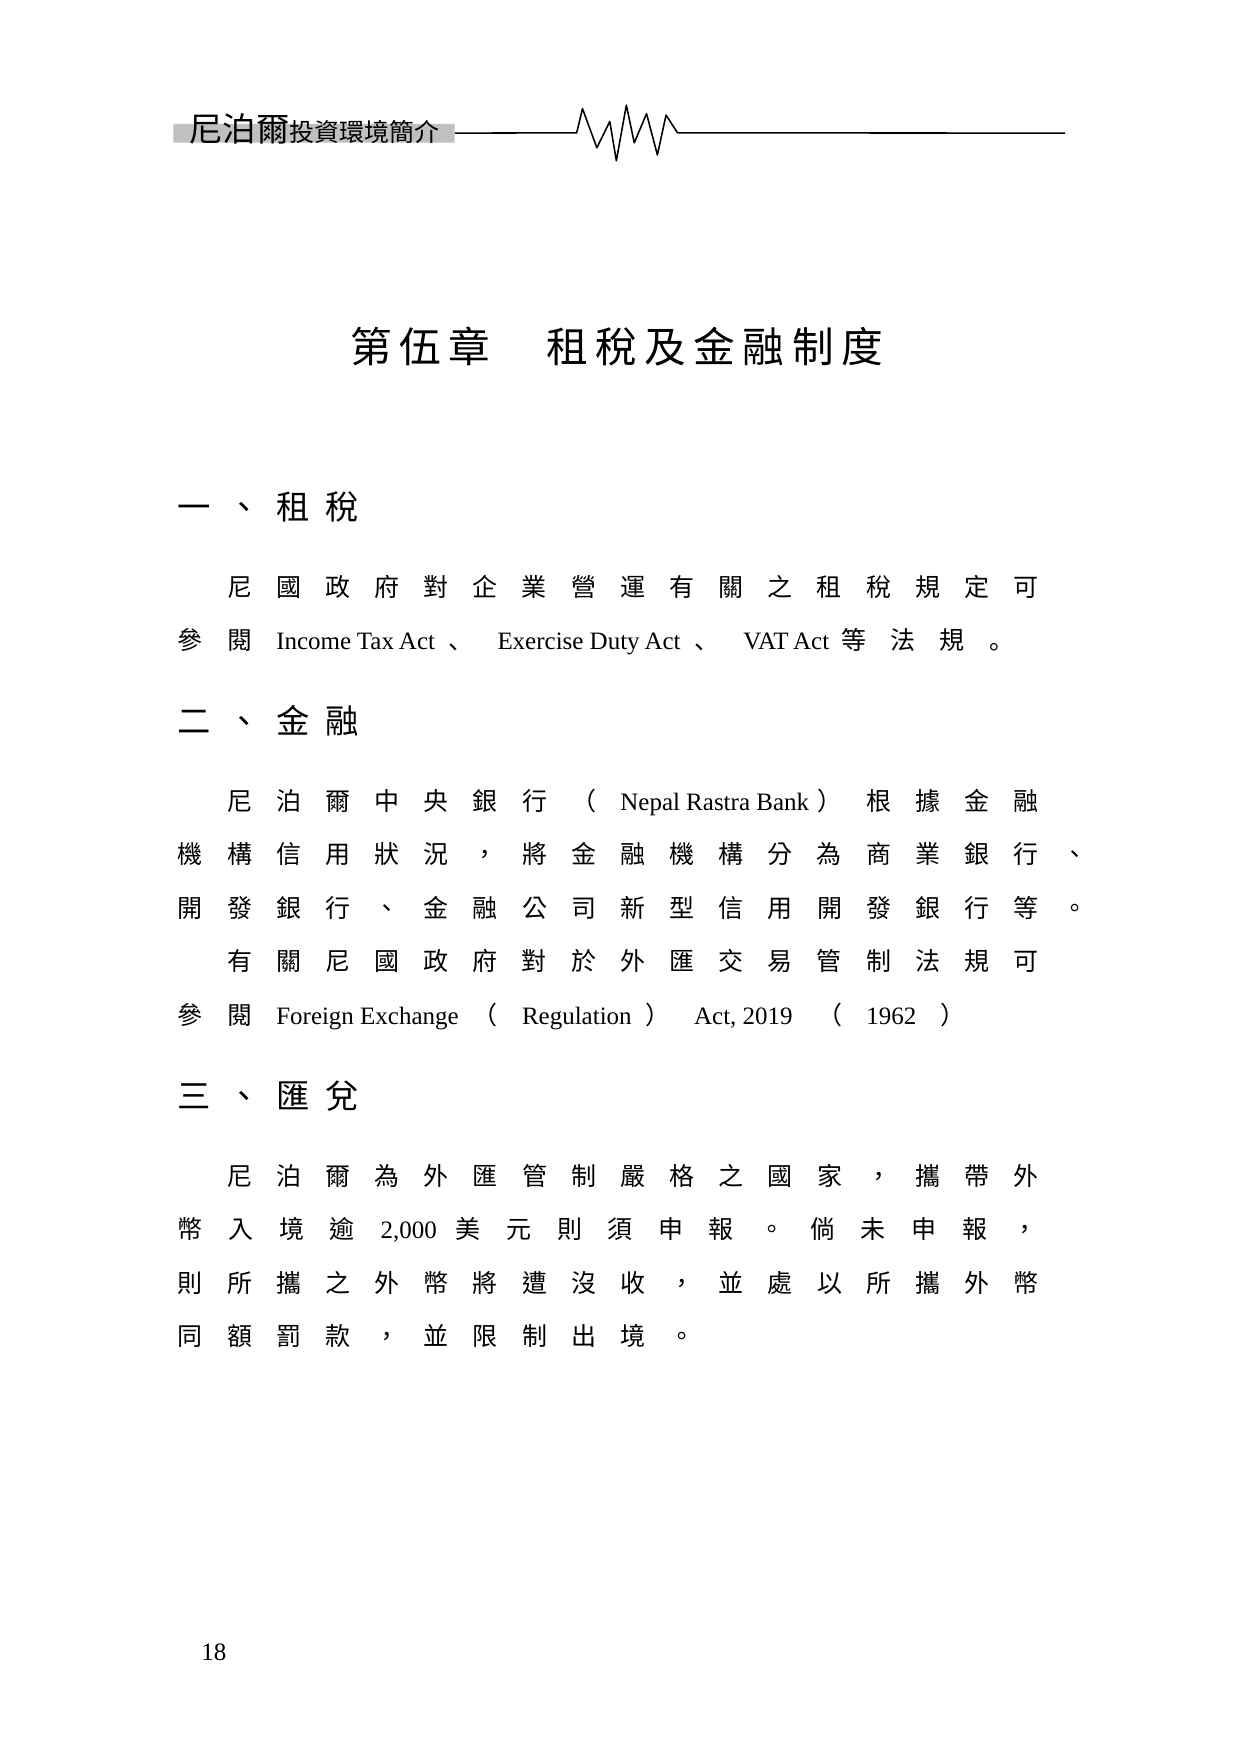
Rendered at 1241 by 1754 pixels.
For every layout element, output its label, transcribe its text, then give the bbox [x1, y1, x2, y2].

text 一、租稅 [178, 478, 1063, 532]
text 尼國政府對企業營運有關之租稅規定可參閱Income Tax Act、Exercise Duty Act、VAT Act等法規。 [178, 558, 1063, 666]
text 二、金融 [178, 692, 1063, 746]
text 有關尼國政府對於外匯交易管制法規可參閱Foreign Exchange（Regulation）Act, 2019（1962） [178, 933, 1063, 1040]
text 尼泊爾中央銀行（Nepal Rastra Bank）根據金融機構信用狀況，將金融機構分為商業銀行、開發銀行、金融公司新型信用開發銀行等。 [178, 773, 1063, 933]
text 第伍章 租稅及金融制度 [178, 291, 1063, 398]
text 三、匯兌 [178, 1067, 1063, 1121]
text 尼泊爾為外匯管制嚴格之國家，攜帶外幣入境逾2,000美元則須申報。倘未申報，則所攜之外幣將遭沒收，並處以所攜外幣同額罰款，並限制出境。 [178, 1147, 1063, 1362]
